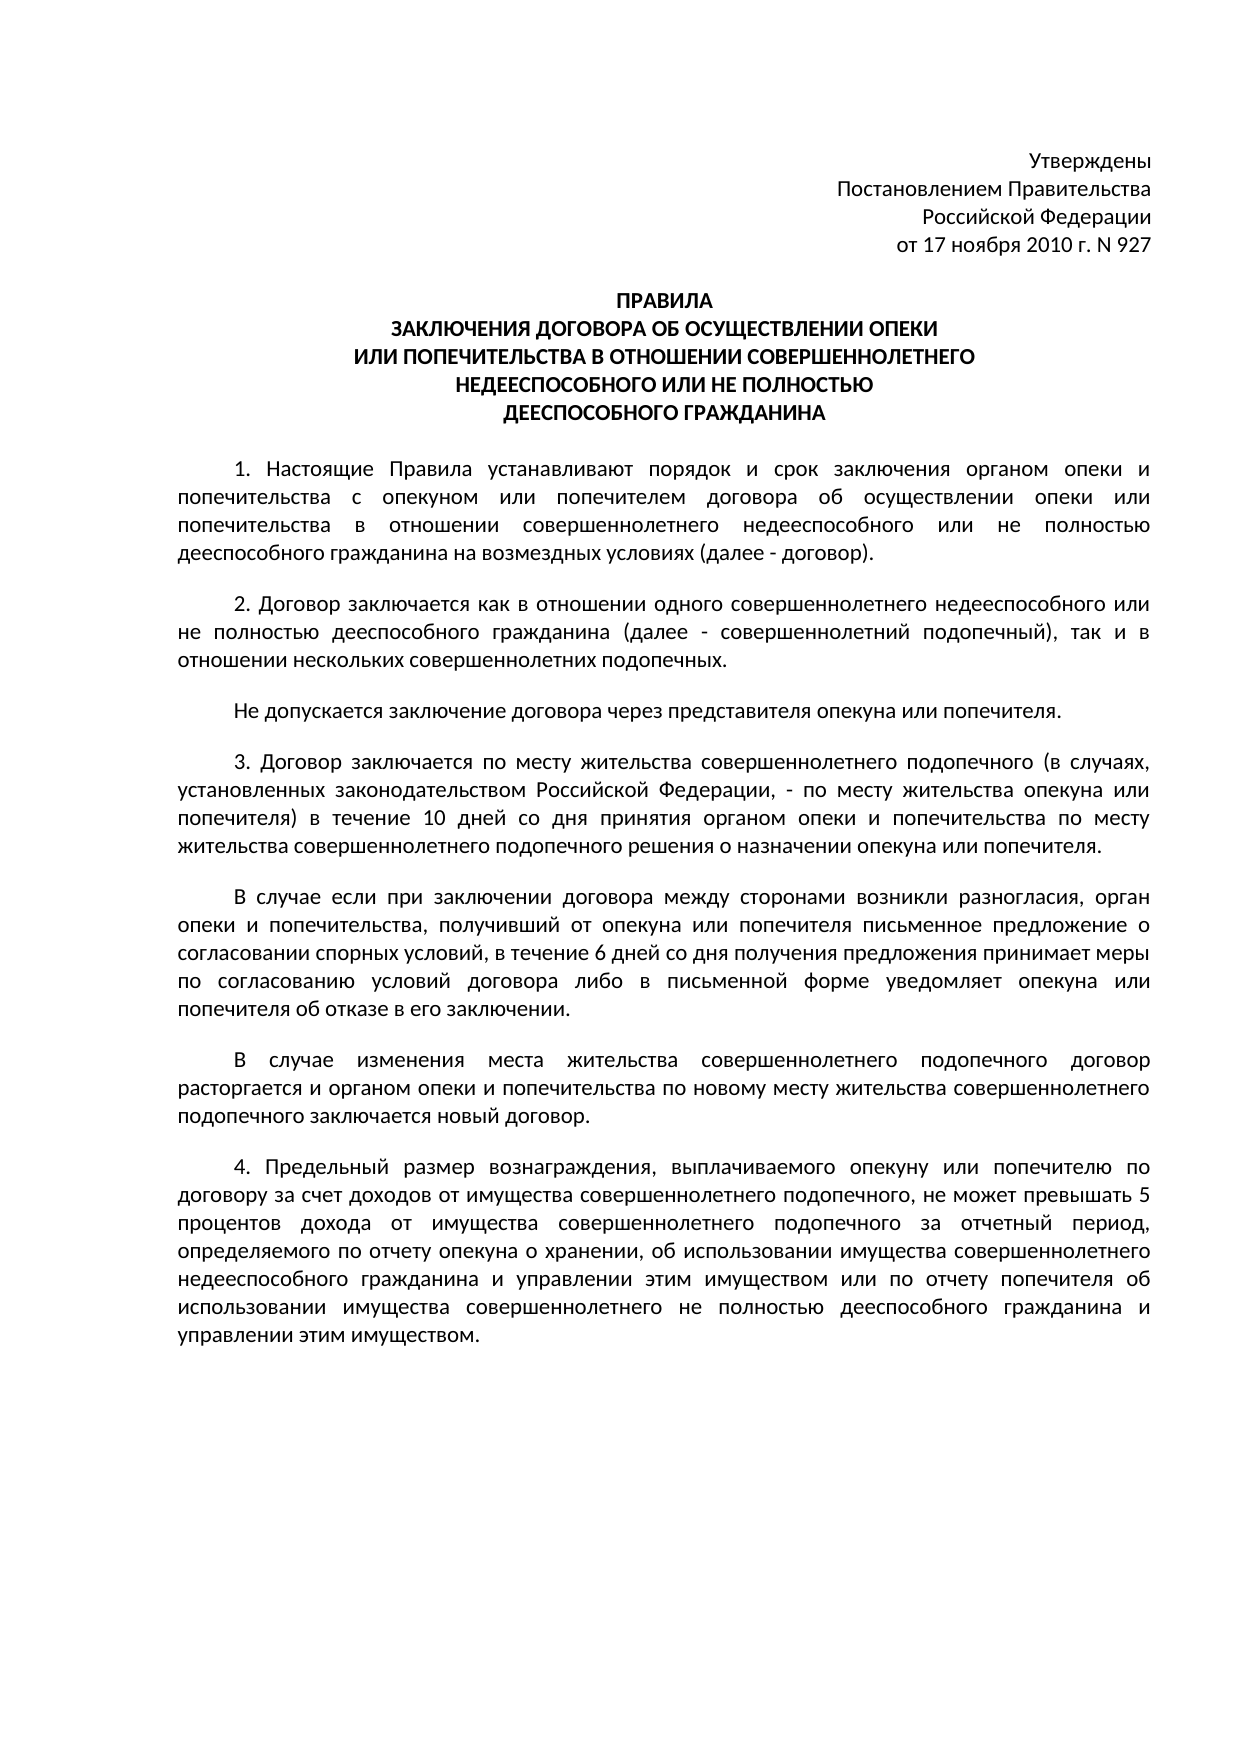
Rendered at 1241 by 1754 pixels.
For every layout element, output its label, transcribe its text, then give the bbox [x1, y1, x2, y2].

text Постановлением Правительства [177, 174, 1152, 202]
text Российской Федерации [177, 202, 1152, 230]
text 1. Настоящие Правила устанавливают порядок и срок заключения органом опеки и попечительства с опекуном или попечителем договора об осуществлении опеки или попечительства в отношении совершеннолетнего недееспособного или не полностью дееспособного гражданина на возмездных условиях (далее - договор). [177, 454, 1152, 566]
title ПРАВИЛА [177, 286, 1152, 314]
text В случае если при заключении договора между сторонами возникли разногласия, орган опеки и попечительства, получивший от опекуна или попечителя письменное предложение о согласовании спорных условий, в течение 6 дней со дня получения предложения принимает меры по согласованию условий договора либо в письменной форме уведомляет опекуна или попечителя об отказе в его заключении. [177, 882, 1152, 1022]
text 3. Договор заключается по месту жительства совершеннолетнего подопечного (в случаях, установленных законодательством Российской Федерации, - по месту жительства опекуна или попечителя) в течение 10 дней со дня принятия органом опеки и попечительства по месту жительства совершеннолетнего подопечного решения о назначении опекуна или попечителя. [177, 747, 1152, 859]
text Утверждены [177, 146, 1152, 174]
text Не допускается заключение договора через представителя опекуна или попечителя. [177, 696, 1152, 724]
text 2. Договор заключается как в отношении одного совершеннолетнего недееспособного или не полностью дееспособного гражданина (далее - совершеннолетний подопечный), так и в отношении нескольких совершеннолетних подопечных. [177, 589, 1152, 673]
text от 17 ноября 2010 г. N 927 [177, 230, 1152, 258]
title ДЕЕСПОСОБНОГО ГРАЖДАНИНА [177, 398, 1152, 426]
title ЗАКЛЮЧЕНИЯ ДОГОВОРА ОБ ОСУЩЕСТВЛЕНИИ ОПЕКИ [177, 314, 1152, 342]
text В случае изменения места жительства совершеннолетнего подопечного договор расторгается и органом опеки и попечительства по новому месту жительства совершеннолетнего подопечного заключается новый договор. [177, 1045, 1152, 1129]
title ИЛИ ПОПЕЧИТЕЛЬСТВА В ОТНОШЕНИИ СОВЕРШЕННОЛЕТНЕГО [177, 342, 1152, 370]
text 4. Предельный размер вознаграждения, выплачиваемого опекуну или попечителю по договору за счет доходов от имущества совершеннолетнего подопечного, не может превышать 5 процентов дохода от имущества совершеннолетнего подопечного за отчетный период, определяемого по отчету опекуна о хранении, об использовании имущества совершеннолетнего недееспособного гражданина и управлении этим имуществом или по отчету попечителя об использовании имущества совершеннолетнего не полностью дееспособного гражданина и управлении этим имуществом. [177, 1152, 1152, 1348]
title НЕДЕЕСПОСОБНОГО ИЛИ НЕ ПОЛНОСТЬЮ [177, 370, 1152, 398]
